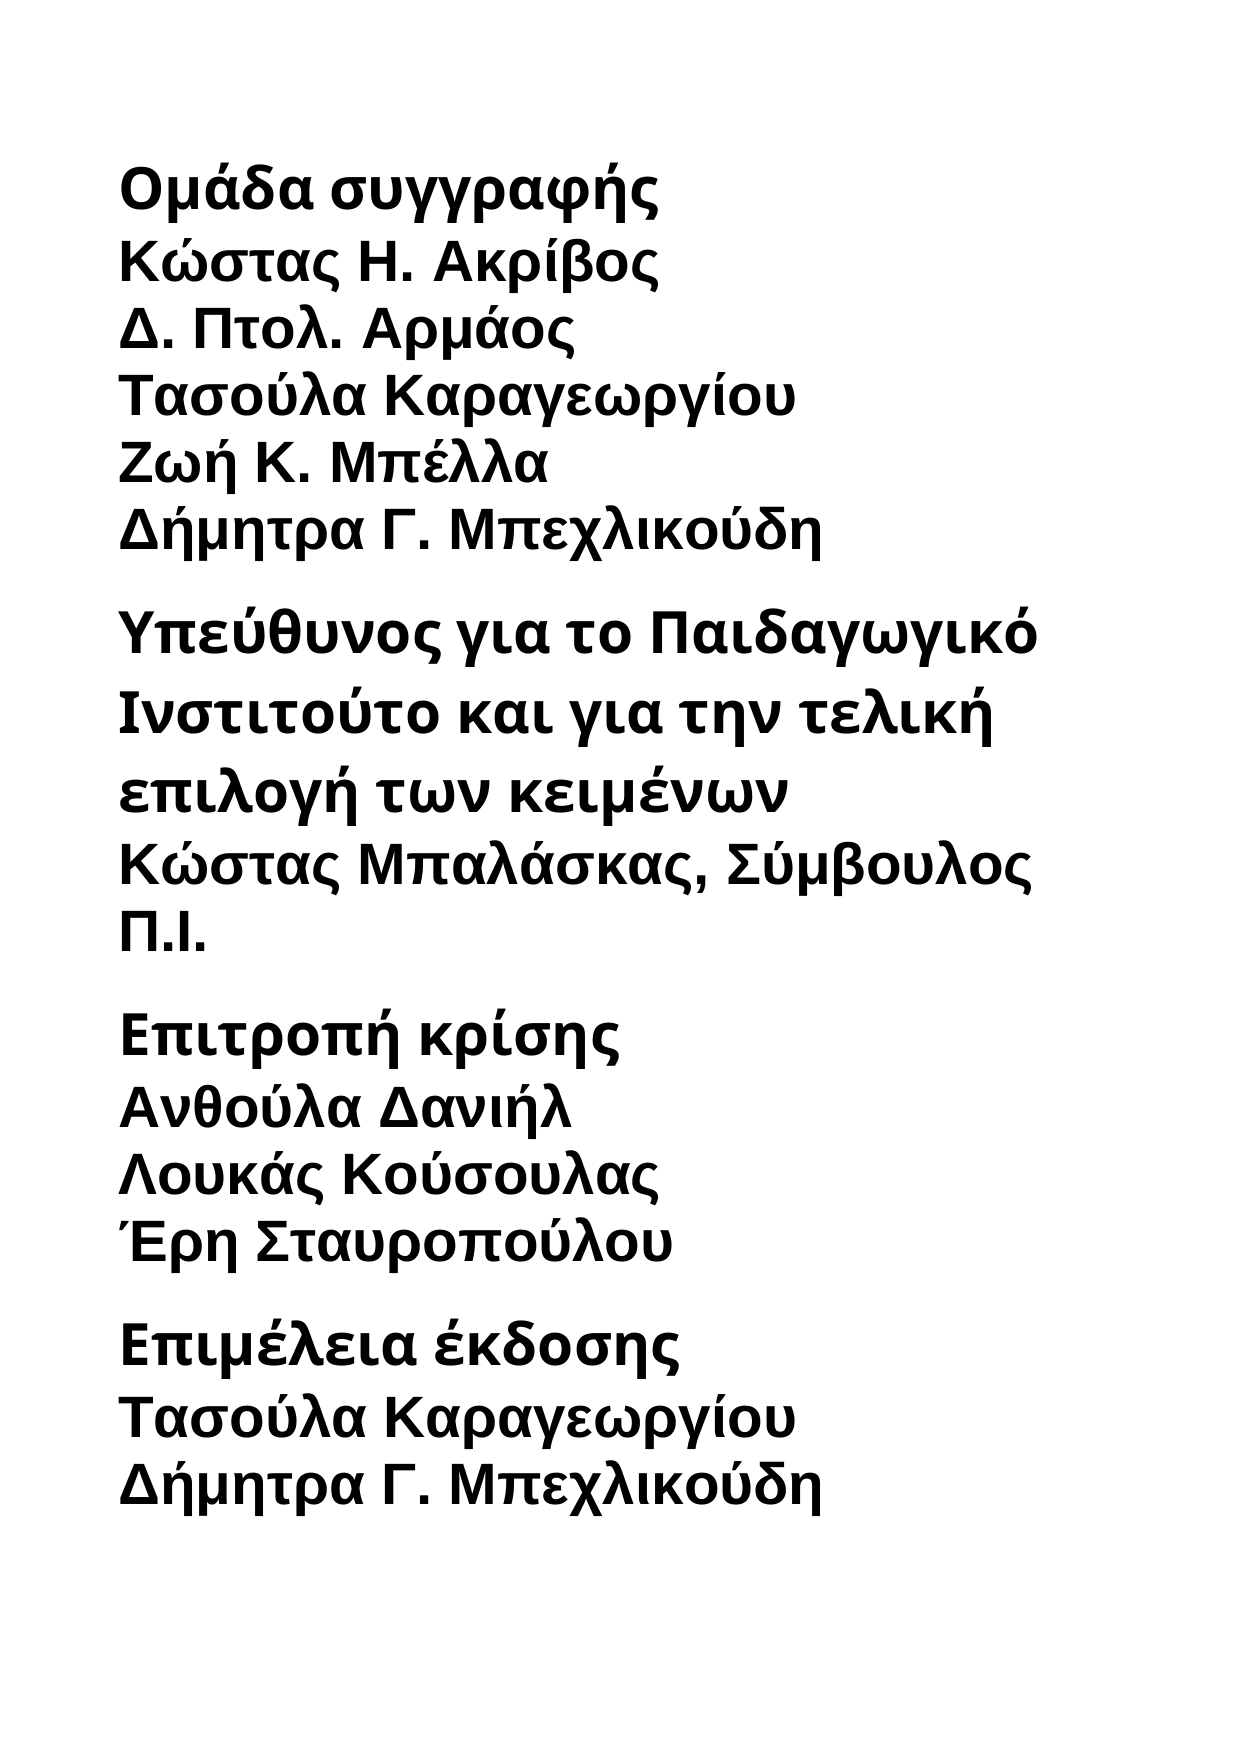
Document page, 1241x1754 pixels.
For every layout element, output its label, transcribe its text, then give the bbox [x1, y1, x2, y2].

text Επιμέλεια έκδοσης Τασούλα Καραγεωργίου Δήμητρα Γ. Μπεχλικούδη [118, 1303, 1122, 1517]
text Υπεύθυνος για το Παιδαγωγικό Ινστιτούτο και για την τελική επιλογή των κειμένων Κώστας Μπαλάσκας, Σύμβουλος Π.Ι. [118, 591, 1122, 964]
text Επιτροπή κρίσης Ανθούλα Δανιήλ Λουκάς Κούσουλας Έρη Σταυροπούλου [118, 993, 1122, 1274]
text Ομάδα συγγραφής Κώστας Η. Ακρίβος Δ. Πτολ. Αρμάος Τασούλα Καραγεωργίου Ζωή Κ. Μπέλλα Δήμητρα Γ. Μπεχλικούδη [118, 147, 1122, 562]
